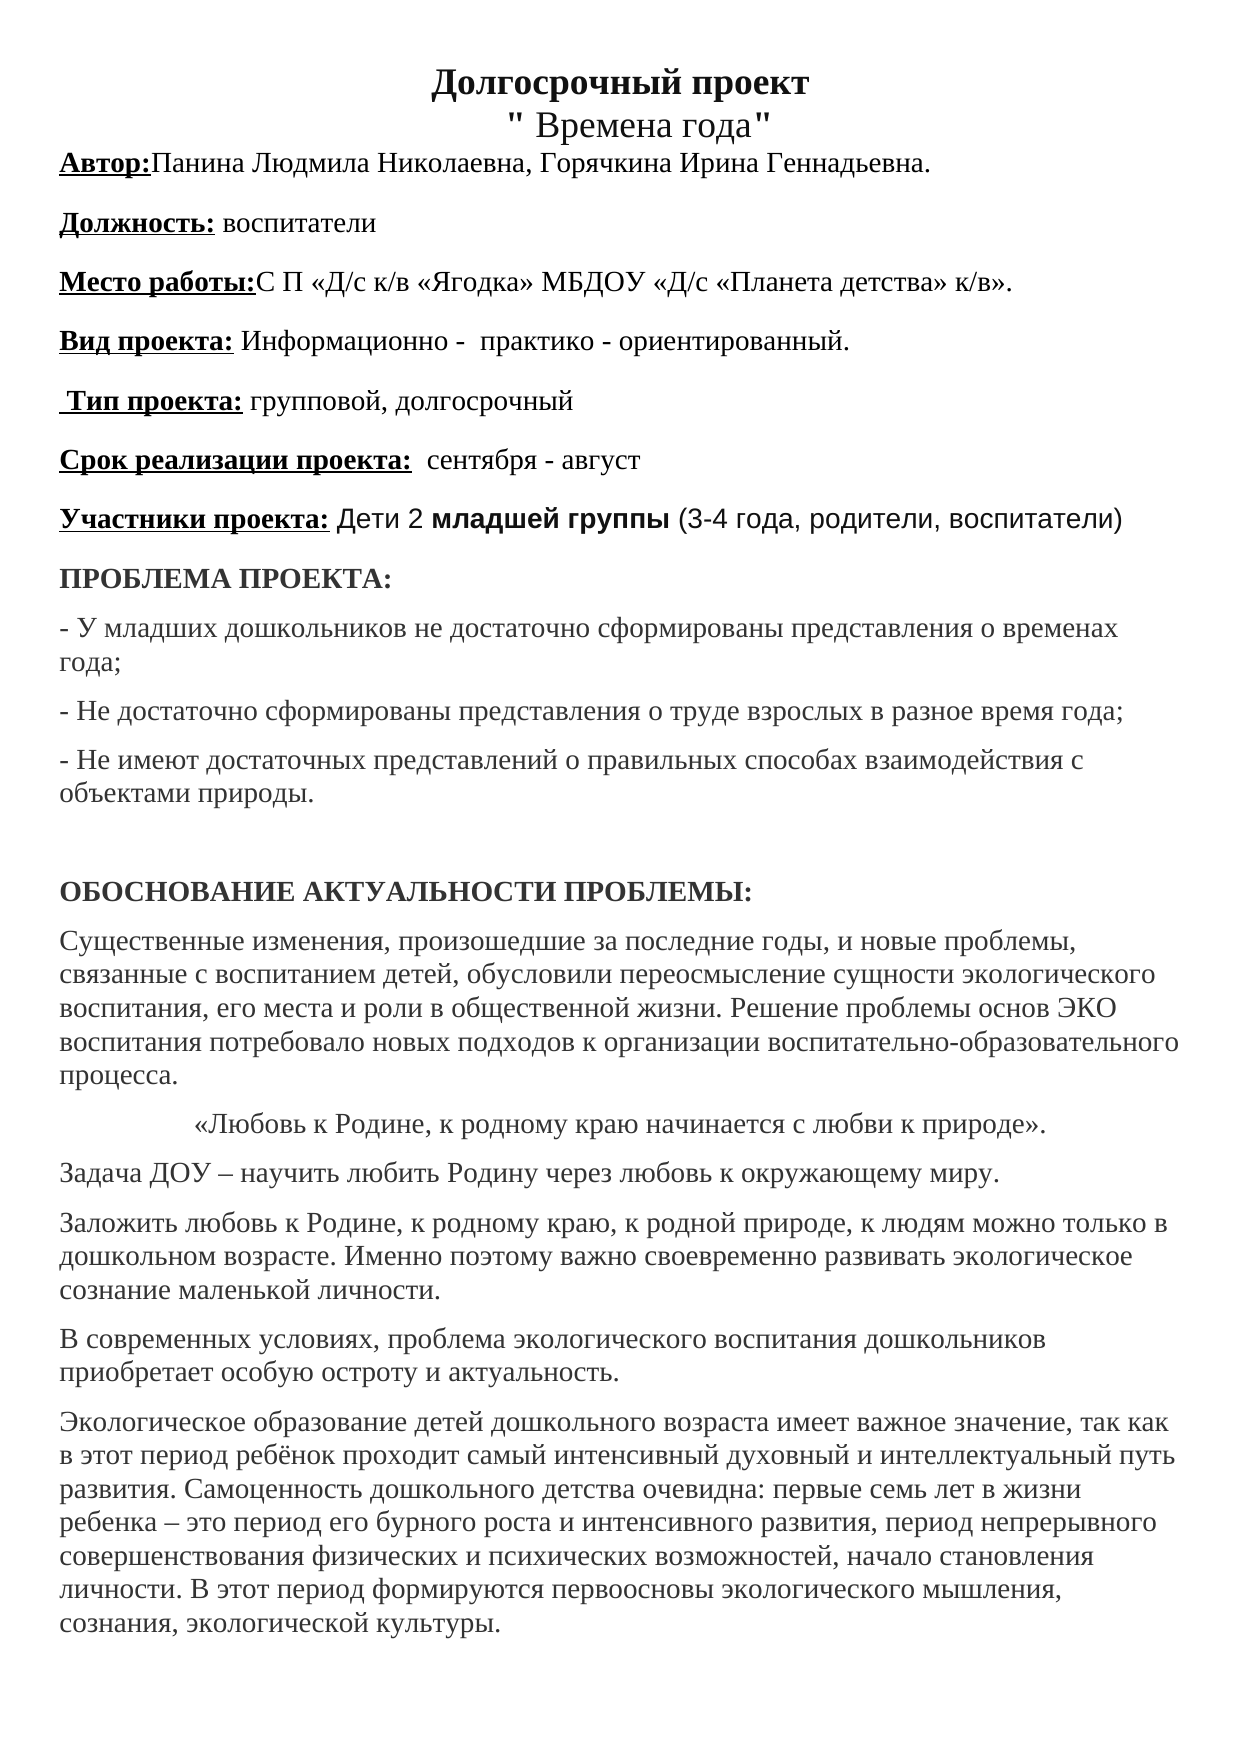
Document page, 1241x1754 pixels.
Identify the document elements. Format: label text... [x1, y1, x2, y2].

text Тип проекта: групповой, долгосрочный [59, 383, 1181, 416]
text - Не имеют достаточных представлений о правильных способах взаимодействия с объектами природы. [59, 742, 1181, 809]
text Участники проекта: Дети 2 младшей группы (3-4 года, родители, воспитатели) [59, 502, 1181, 535]
text Экологическое образование детей дошкольного возраста имеет важное значение, так как в этот период ребёнок проходит самый интенсивный духовный и интеллектуальный путь развития. Самоценность дошкольного детства очевидна: первые семь лет в жизни ребенка – это период его бурного роста и интенсивного развития, период непрерывного совершенствования физических и психических возможностей, начало становления личности. В этот период формируются первоосновы экологического мышления, сознания, экологической культуры. [59, 1404, 1181, 1638]
text ОБОСНОВАНИЕ АКТУАЛЬНОСТИ ПРОБЛЕМЫ: [59, 874, 1181, 907]
text Заложить любовь к Родине, к родному краю, к родной природе, к людям можно только в дошкольном возрасте. Именно поэтому важно своевременно развивать экологическое сознание маленькой личности. [59, 1205, 1181, 1305]
text Существенные изменения, произошедшие за последние годы, и новые проблемы, связанные с воспитанием детей, обусловили переосмысление сущности экологического воспитания, его места и роли в общественной жизни. Решение проблемы основ ЭКО воспитания потребовало новых подходов к организации воспитательно-образовательного процесса. [59, 923, 1181, 1091]
text Автор:Панина Людмила Николаевна, Горячкина Ирина Геннадьевна. [59, 145, 1181, 179]
text Долгосрочный проект [59, 59, 1181, 102]
text Срок реализации проекта: сентября - август [59, 442, 1181, 476]
text - Не достаточно сформированы представления о труде взрослых в разное время года; [59, 693, 1181, 726]
text ПРОБЛЕМА ПРОЕКТА: [59, 561, 1181, 594]
text Должность: воспитатели [59, 205, 1181, 238]
text Вид проекта: Информационно - практико - ориентированный. [59, 323, 1181, 357]
text - У младших дошкольников не достаточно сформированы представления о временах года; [59, 610, 1181, 677]
text Место работы:С П «Д/с к/в «Ягодка» МБДОУ «Д/с «Планета детства» к/в». [59, 264, 1181, 298]
text " Времена года" [59, 102, 1181, 145]
text Задача ДОУ – научить любить Родину через любовь к окружающему миру. [59, 1156, 1181, 1189]
text В современных условиях, проблема экологического воспитания дошкольников приобретает особую остроту и актуальность. [59, 1321, 1181, 1388]
text «Любовь к Родине, к родному краю начинается с любви к природе». [59, 1106, 1181, 1140]
